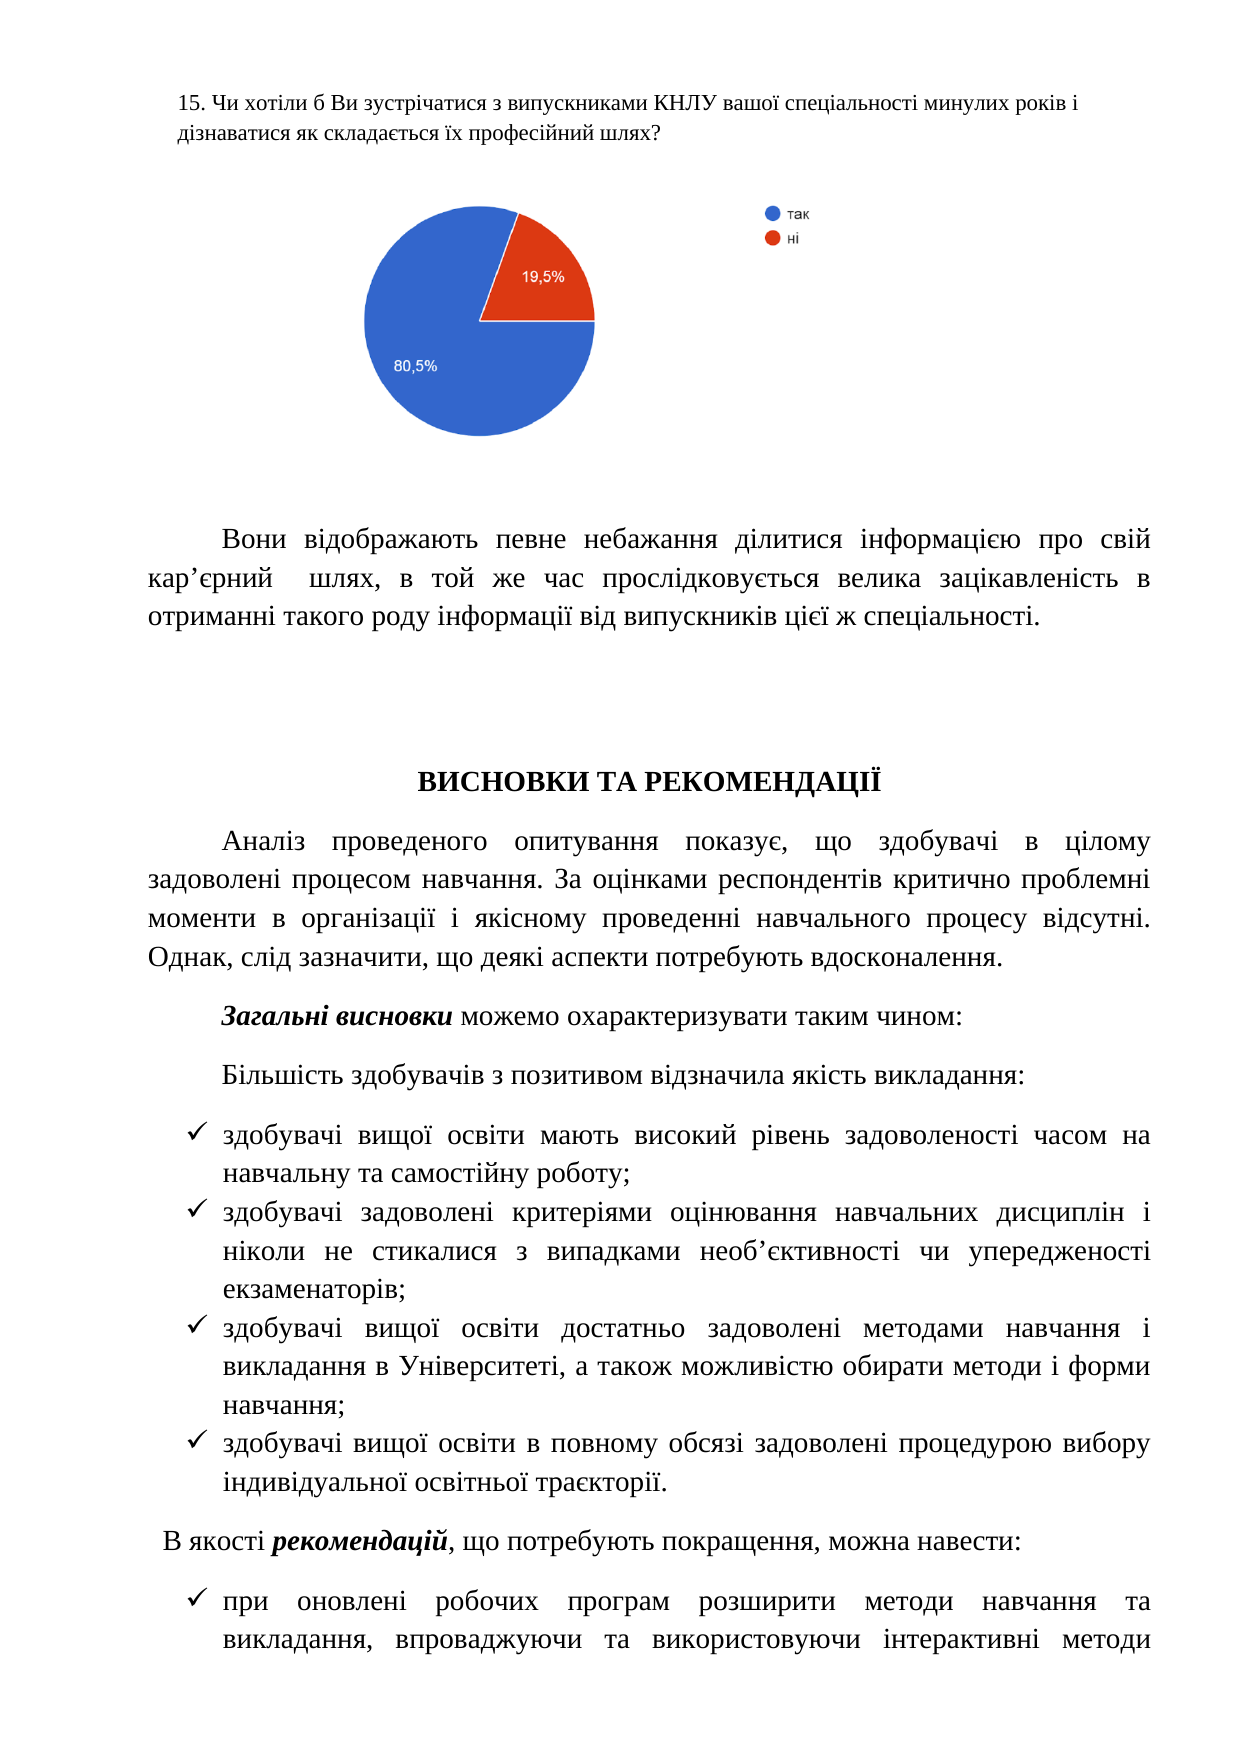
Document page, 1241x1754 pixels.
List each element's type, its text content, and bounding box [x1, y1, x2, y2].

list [185, 1583, 1152, 1655]
text ВИСНОВКИ ТА РЕКОМЕНДАЦІЇ [148, 764, 1152, 797]
text Вони відображають певне небажання ділитися інформацією про свій карʼєрний шлях, в той же час прослідковується велика зацікавленість в отриманні такого роду інформації від випускників цієї ж спеціальності. [148, 521, 1152, 632]
text В якості рекомендацій, що потребують покращення, можна навести: [148, 1523, 1152, 1557]
picture [169, 169, 1089, 480]
text Загальні висновки можемо охарактеризувати таким чином: [148, 998, 1152, 1032]
list здобувачі задоволені критеріями оцінювання навчальних дисциплін і ніколи не стикалися з випадками необ’єктивності чи упередженості екзаменаторів; [185, 1194, 1152, 1305]
text Аналіз проведеного опитування показує, що здобувачі в цілому задоволені процесом навчання. За оцінками респондентів критично проблемні моменти в організації і якісному проведенні навчального процесу відсутні. Однак, слід зазначити, що деякі аспекти потребують вдосконалення. [148, 823, 1152, 972]
text 15. Чи хотіли б Ви зустрічатися з випускниками КНЛУ вашої спеціальності минулих років і дізнаватися як складається їх професійний шлях? [177, 88, 1152, 145]
list здобувачі вищої освіти мають високий рівень задоволеності часом на навчальну та самостійну роботу; [185, 1117, 1152, 1189]
list здобувачі вищої освіти достатньо задоволені методами навчання і викладання в Університеті, а також можливістю обирати методи і форми навчання; [185, 1310, 1152, 1420]
list здобувачі вищої освіти в повному обсязі задоволені процедурою вибору індивідуальної освітньої траєкторії. [185, 1425, 1152, 1498]
text Більшість здобувачів з позитивом відзначила якість викладання: [148, 1057, 1152, 1091]
